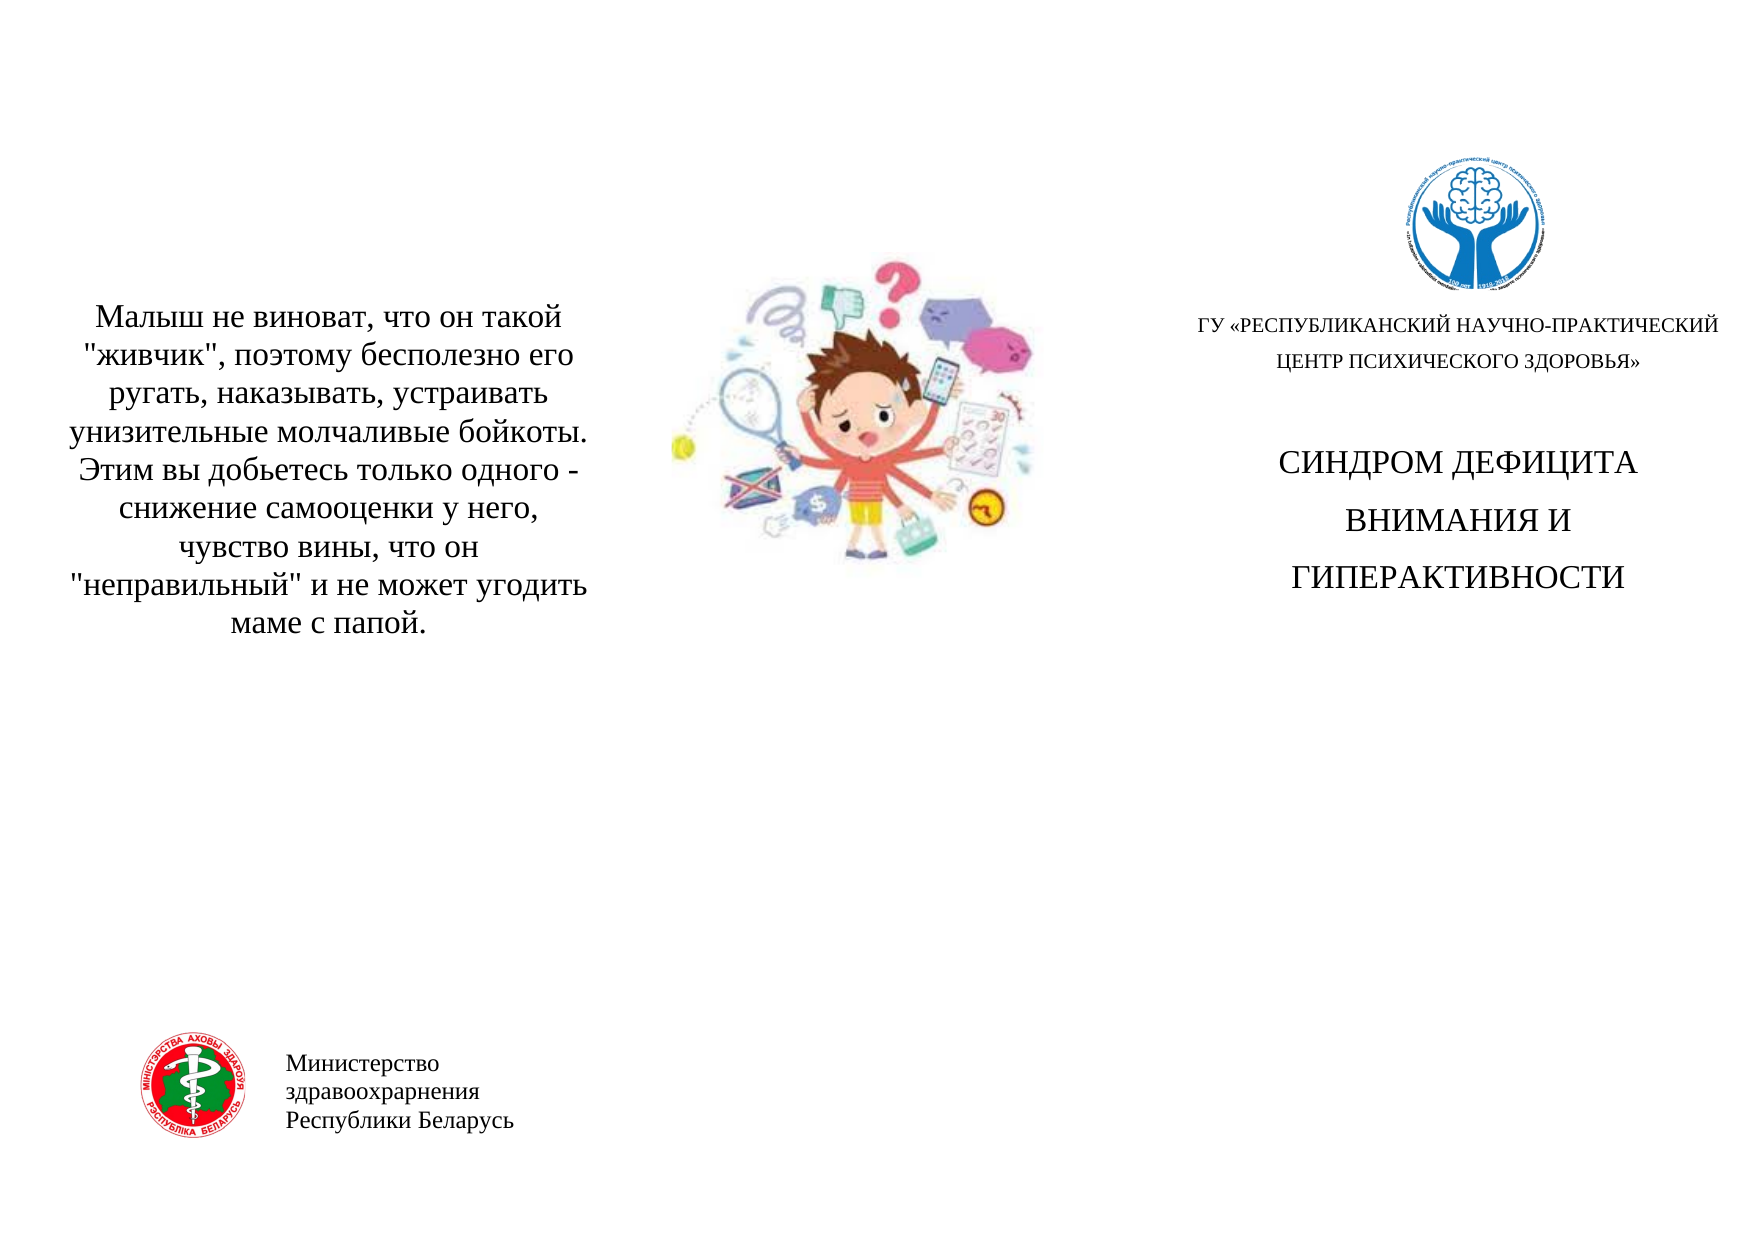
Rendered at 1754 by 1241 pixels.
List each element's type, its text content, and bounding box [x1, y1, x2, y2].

table_header Малыш не виноват, что он такой "живчик", поэтому бесполезно его ругать, наказывать, устраивать унизительные молчаливые бойкоты. Этим вы добьетесь только одного - снижение самооценки у него, чувство вины, что он "неправильный" и не может угодить маме с папой. [55, 148, 602, 817]
picture [140, 1001, 246, 1169]
picture [1400, 154, 1547, 289]
table_header ГУ «Республиканский научно-практический центр психического здоровья» Синдром дефицита внимания и гиперактивности [1178, 148, 1739, 817]
picture [671, 252, 1044, 581]
table_header [602, 148, 1178, 817]
